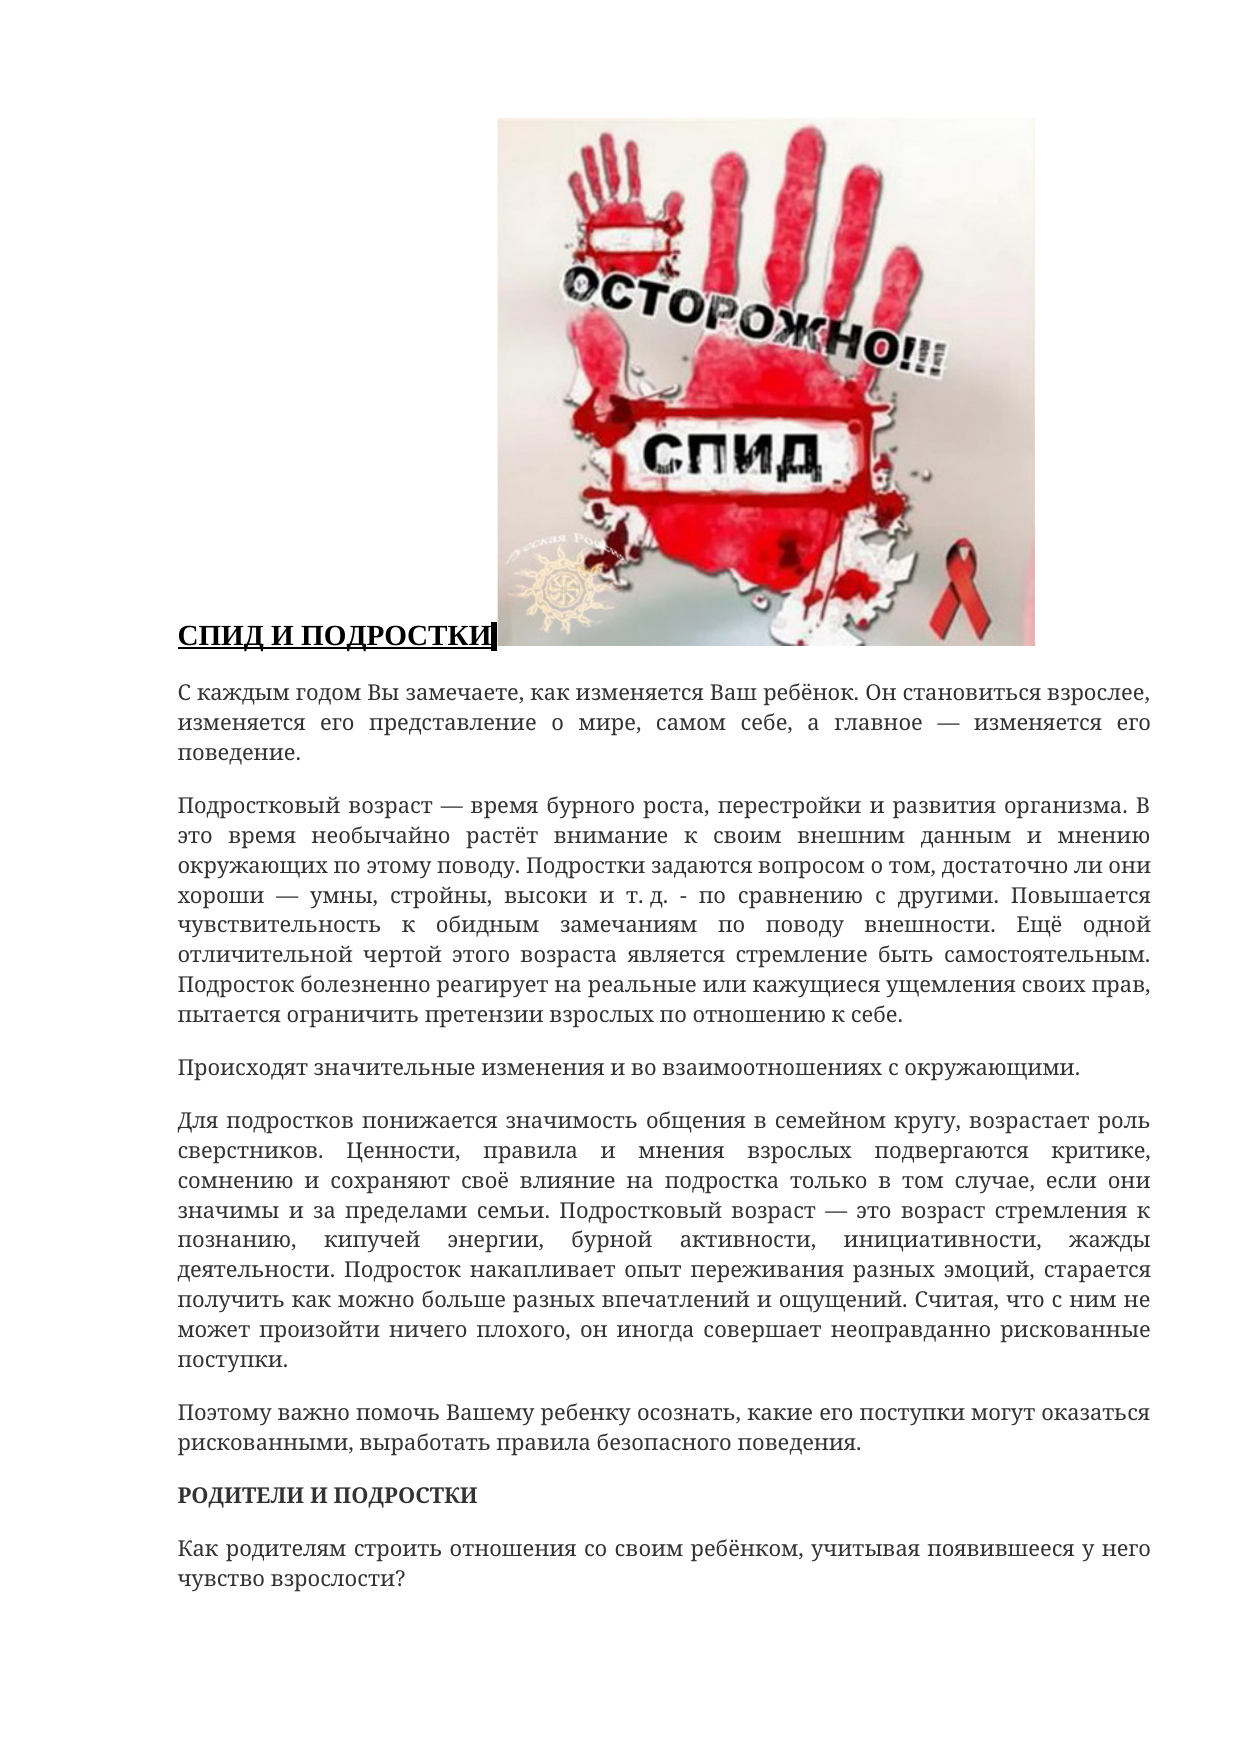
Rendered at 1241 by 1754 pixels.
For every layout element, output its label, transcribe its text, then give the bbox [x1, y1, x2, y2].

text С каждым годом Вы замечаете, как изменяется Ваш ребёнок. Он становиться взрослее, изменяется его представление о мире, самом себе, а главное — изменяется его поведение. [177, 677, 1152, 767]
text Подростковый возраст — время бурного роста, перестройки и развития организма. В это время необычайно растёт внимание к своим внешним данным и мнению окружающих по этому поводу. Подростки задаются вопросом о том, достаточно ли они хороши — умны, стройны, высоки и т. д. - по сравнению с другими. Повышается чувствительность к обидным замечаниям по поводу внешности. Ещё одной отличительной чертой этого возраста является стремление быть самостоятельным. Подросток болезненно реагирует на реальные или кажущиеся ущемления своих прав, пытается ограничить претензии взрослых по отношению к себе. [177, 790, 1152, 1028]
text Для подростков понижается значимость общения в семейном кругу, возрастает роль сверстников. Ценности, правила и мнения взрослых подвергаются критике, сомнению и сохраняют своё влияние на подростка только в том случае, если они значимы и за пределами семьи. Подростковый возраст — это возраст стремления к познанию, кипучей энергии, бурной активности, инициативности, жажды деятельности. Подросток накапливает опыт переживания разных эмоций, старается получить как можно больше разных впечатлений и ощущений. Считая, что с ним не может произойти ничего плохого, он иногда совершает неоправданно рискованные поступки. [177, 1105, 1152, 1373]
picture [497, 118, 1035, 646]
text РОДИТЕЛИ И ПОДРОСТКИ [177, 1480, 1152, 1509]
text Как родителям строить отношения со своим ребёнком, учитывая появившееся у него чувство взрослости? [177, 1533, 1152, 1593]
text Поэтому важно помочь Вашему ребенку осознать, какие его поступки могут оказаться рискованными, выработать правила безопасного поведения. [177, 1397, 1152, 1456]
text Происходят значительные изменения и во взаимоотношениях с окружающими. [177, 1052, 1152, 1082]
text СПИД И ПОДРОСТКИ [177, 118, 497, 647]
